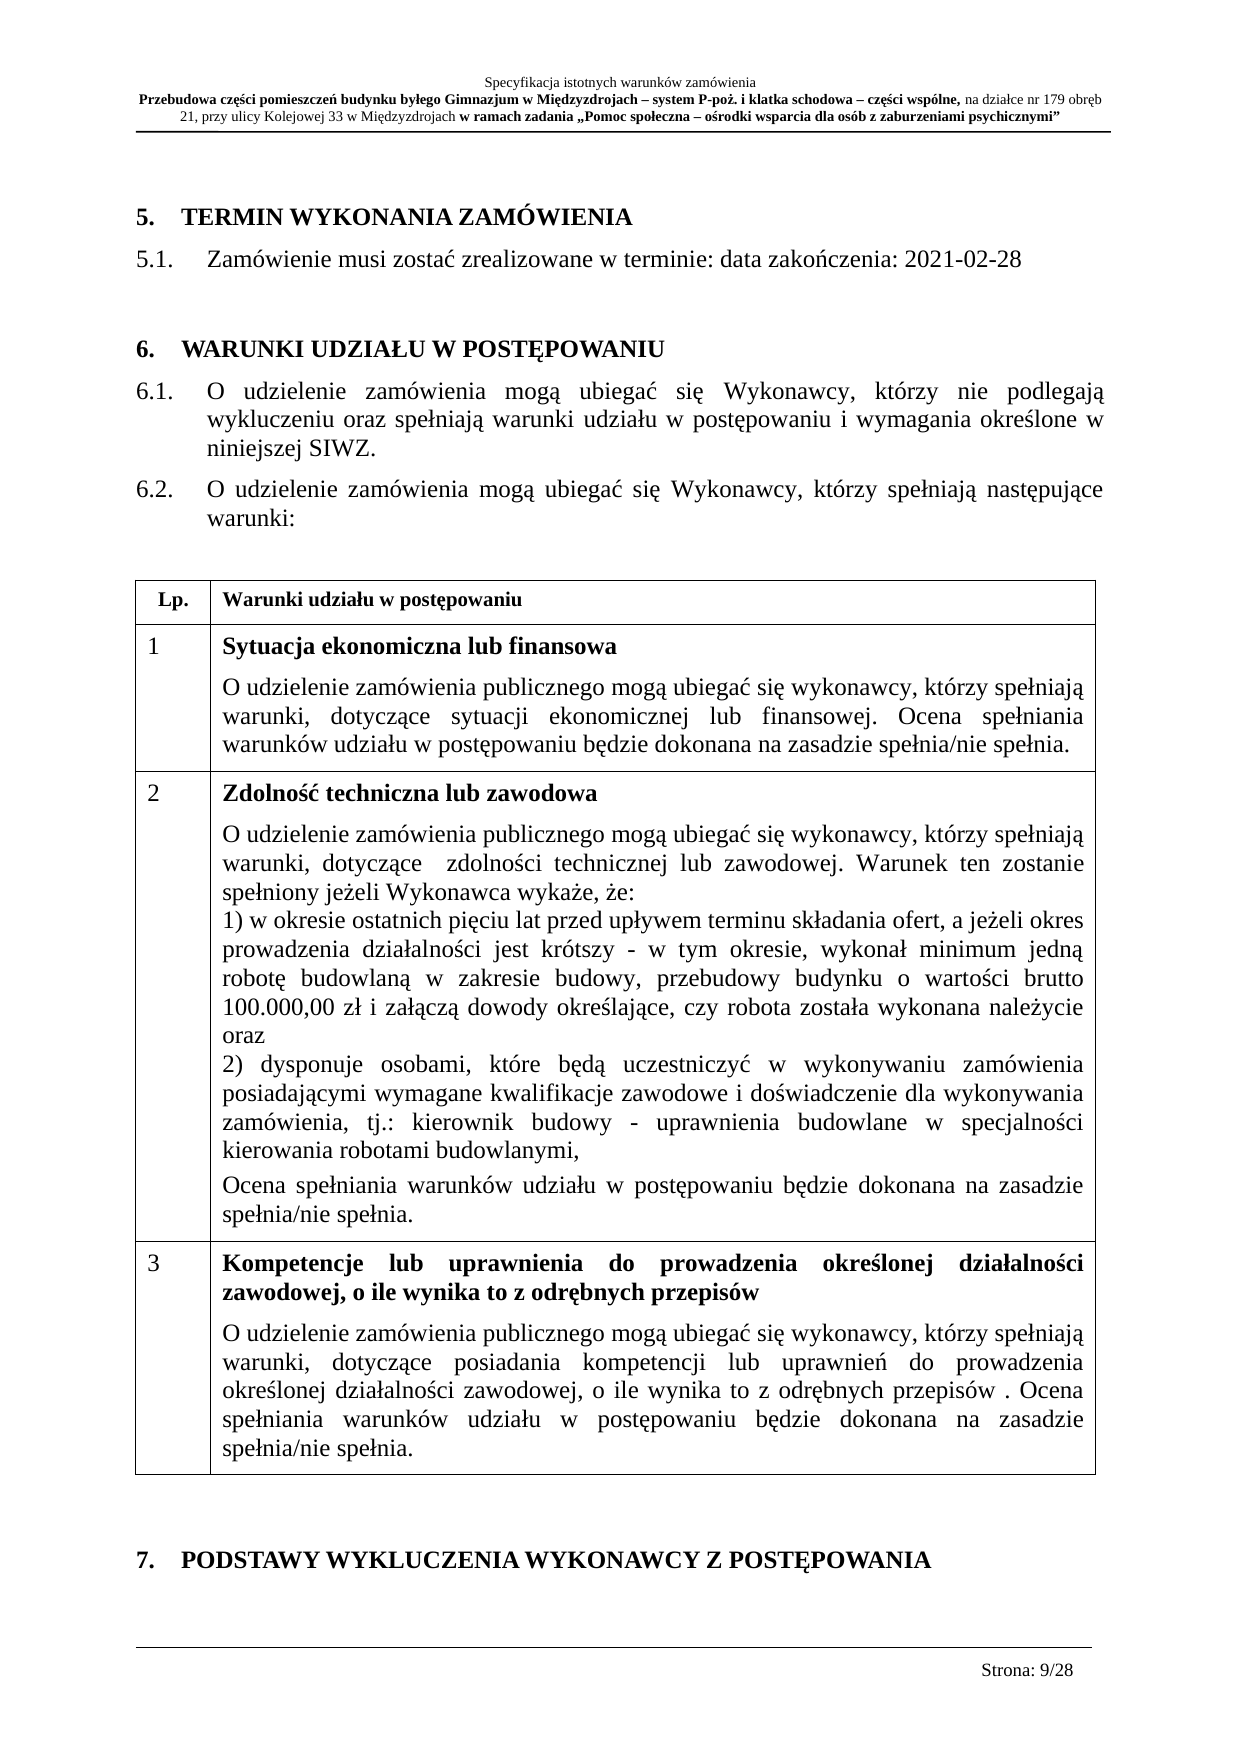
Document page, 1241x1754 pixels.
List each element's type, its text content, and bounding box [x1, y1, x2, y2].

table_cell Sytuacja ekonomiczna lub finansowa O udzielenie zamówienia publicznego mogą ubiegać się wykonawcy, którzy spełniają warunki, dotyczące sytuacji ekonomicznej lub finansowej. Ocena spełniania warunków udziału w postępowaniu będzie dokonana na zasadzie spełnia/nie spełnia. [211, 625, 1095, 771]
table_cell 3 [136, 1242, 210, 1474]
subtitle Termin wykonania zamówienia [136, 202, 1104, 231]
subtitle Zamówienie musi zostać zrealizowane w terminie: data zakończenia: 2021-02-28 [136, 244, 1104, 272]
table_cell 2 [136, 772, 210, 1241]
table_header Warunki udziału w postępowaniu [211, 581, 1095, 623]
table_header Lp. [136, 581, 210, 623]
subtitle Podstawy wykluczenia wykonawcy Z POSTĘPOWANIA [136, 1546, 1104, 1574]
table_cell Zdolność techniczna lub zawodowa O udzielenie zamówienia publicznego mogą ubiegać się wykonawcy, którzy spełniają warunki, dotyczące zdolności technicznej lub zawodowej. Warunek ten zostanie spełniony jeżeli Wykonawca wykaże, że: 1) w okresie ostatnich pięciu lat przed upływem terminu składania ofert, a jeżeli okres prowadzenia działalności jest krótszy - w tym okresie, wykonał minimum jedną robotę budowlaną w zakresie budowy, przebudowy budynku o wartości brutto 100.000,00 zł i załączą dowody określające, czy robota została wykonana należycie oraz 2) dysponuje osobami, które będą uczestniczyć w wykonywaniu zamówienia posiadającymi wymagane kwalifikacje zawodowe i doświadczenie dla wykonywania zamówienia, tj.: kierownik budowy - uprawnienia budowlane w specjalności kierowania robotami budowlanymi, Ocena spełniania warunków udziału w postępowaniu będzie dokonana na zasadzie spełnia/nie spełnia. [211, 772, 1095, 1241]
table_cell Kompetencje lub uprawnienia do prowadzenia określonej działalności zawodowej, o ile wynika to z odrębnych przepisów O udzielenie zamówienia publicznego mogą ubiegać się wykonawcy, którzy spełniają warunki, dotyczące posiadania kompetencji lub uprawnień do prowadzenia określonej działalności zawodowej, o ile wynika to z odrębnych przepisów . Ocena spełniania warunków udziału w postępowaniu będzie dokonana na zasadzie spełnia/nie spełnia. [211, 1242, 1095, 1474]
table_cell 1 [136, 625, 210, 771]
subtitle O udzielenie zamówienia mogą ubiegać się Wykonawcy, którzy spełniają następujące warunki: [136, 474, 1104, 532]
subtitle O udzielenie zamówienia mogą ubiegać się Wykonawcy, którzy nie podlegają wykluczeniu oraz spełniają warunki udziału w postępowaniu i wymagania określone w niniejszej SIWZ. [136, 376, 1104, 462]
subtitle Warunki udziału w postępowaniu [136, 334, 1104, 363]
